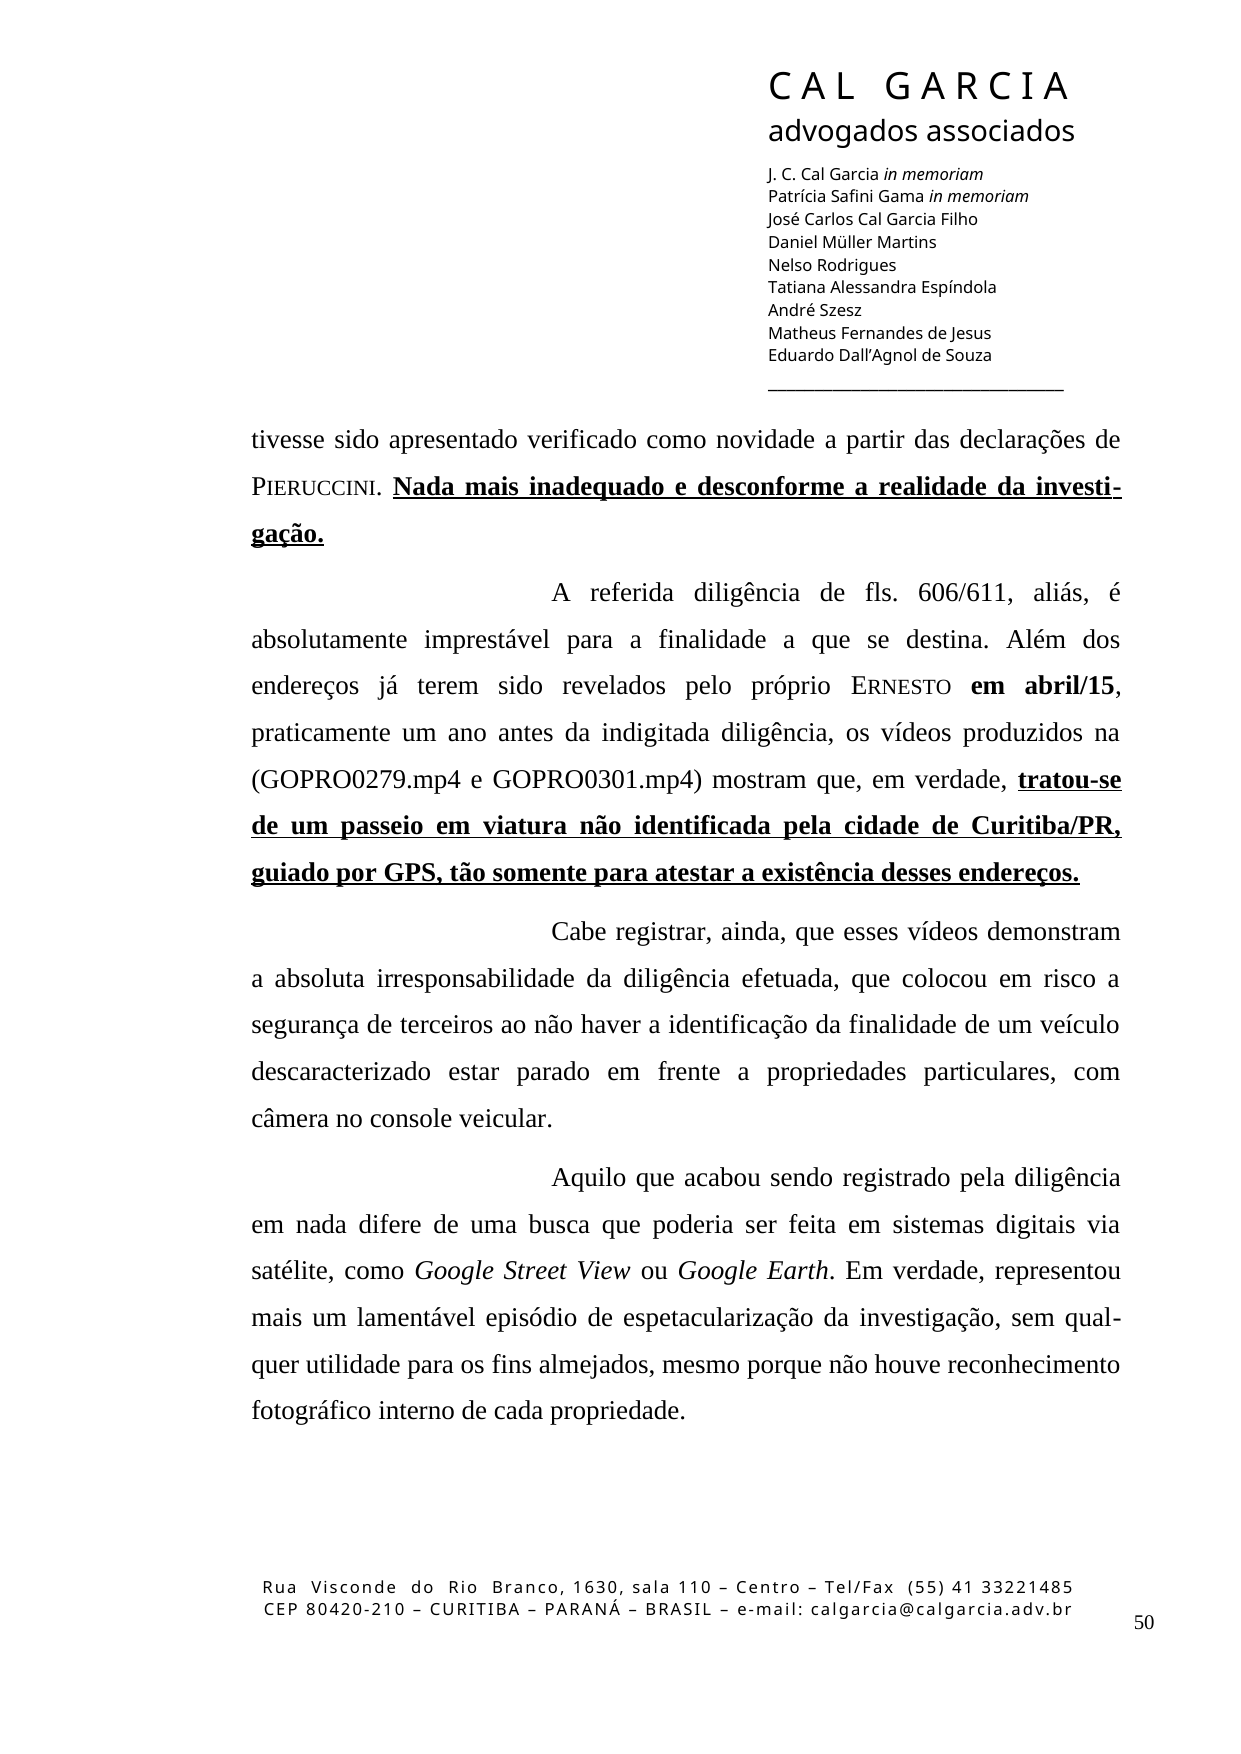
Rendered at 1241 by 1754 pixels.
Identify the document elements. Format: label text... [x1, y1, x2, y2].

text A referida diligência de fls. 606/611, aliás, é absolutamente imprestável para a finalidade a que se destina. Além dos endereços já terem sido revelados pelo próprio Ernesto em abril/15, praticamente um ano antes da indigitada diligência, os vídeos produzidos na (GOPRO0279.mp4 e GOPRO0301.mp4) mostram que, em verdade, tratou-se de um passeio em viatura não identificada pela cidade de Curitiba/PR, guiado por GPS, tão somente para atestar a existência desses endereços. [251, 838, 1121, 887]
text Cabe registrar, ainda, que esses vídeos demonstram a absoluta irresponsabilidade da diligência efetuada, que colocou em risco a segurança de terceiros ao não haver a identificação da finalidade de um veículo descaracterizado estar parado em frente a propriedades particulares, com câmera no console veicular. [251, 915, 1121, 1133]
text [251, 423, 1121, 548]
text Aquilo que acabou sendo registrado pela diligência em nada difere de uma busca que poderia ser feita em sistemas digitais via satélite, como Google Street View ou Google Earth. Em verdade, representou mais um lamentável episódio de espetacularização da investigação, sem qualquer utilidade para os fins almejados, mesmo porque não houve reconhecimento fotográfico interno de cada propriedade. [251, 1161, 1121, 1426]
text A referida diligência de fls. 606/611, aliás, é absolutamente imprestável para a finalidade a que se destina. Além dos endereços já terem sido revelados pelo próprio Ernesto em abril/15, praticamente um ano antes da indigitada diligência, os vídeos produzidos na (GOPRO0279.mp4 e GOPRO0301.mp4) mostram que, em verdade, tratou-se de um passeio em viatura não identificada pela cidade de Curitiba/PR, guiado por GPS, tão somente para atestar a existência desses endereços. [251, 576, 1121, 837]
